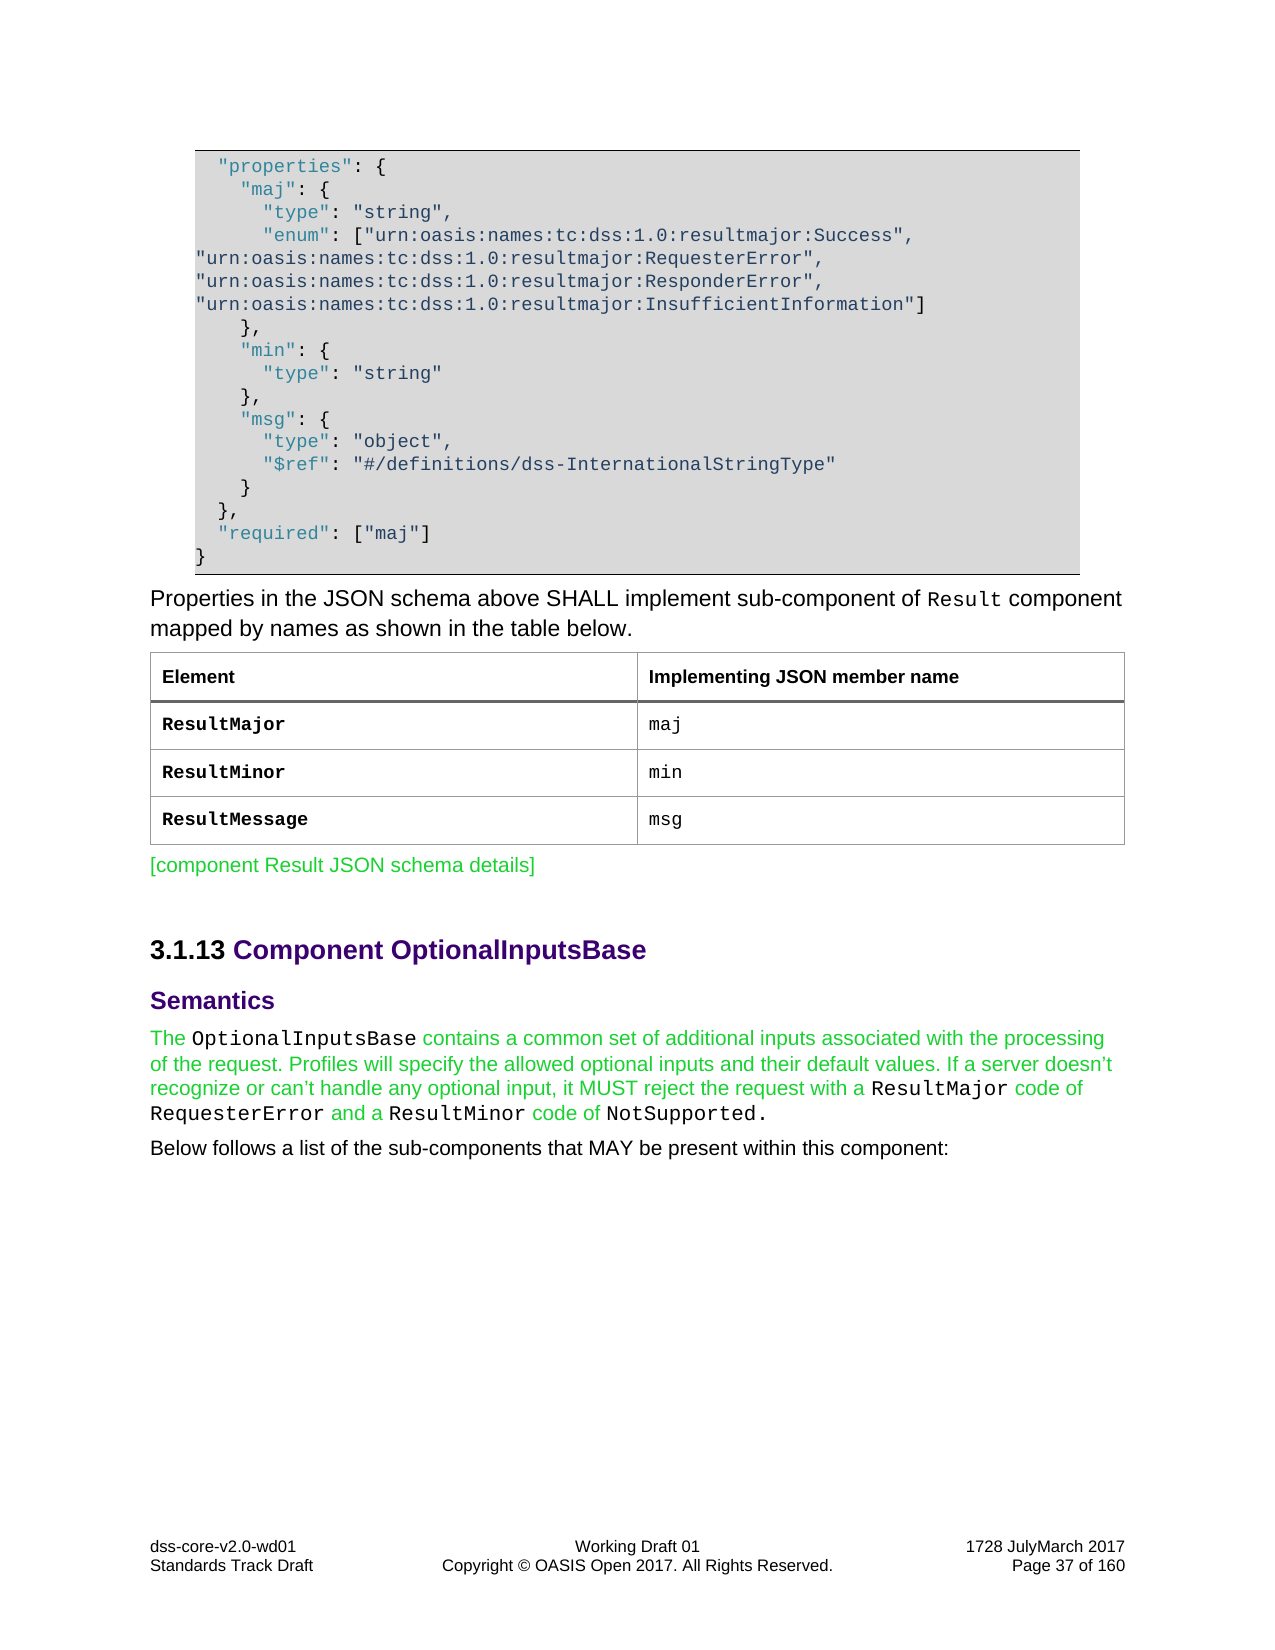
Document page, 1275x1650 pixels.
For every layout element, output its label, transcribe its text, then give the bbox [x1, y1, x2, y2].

text "type": "string", [195, 196, 1080, 219]
text } [195, 539, 1080, 574]
text }, [195, 310, 1080, 333]
text "maj": { [195, 173, 1080, 196]
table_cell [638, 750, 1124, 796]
text } [195, 471, 1080, 494]
text "$ref": "#/definitions/dss-InternationalStringType" [195, 448, 1080, 471]
subtitle Component OptionalInputsBase [150, 934, 1125, 965]
text Semantics [150, 986, 1125, 1015]
text Properties in the JSON schema above SHALL implement sub-component of Result component mapped by names as shown in the table below. [150, 585, 1125, 642]
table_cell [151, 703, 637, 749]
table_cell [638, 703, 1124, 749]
text "type": "object", [195, 425, 1080, 448]
text }, [195, 494, 1080, 517]
text "type": "string" [195, 356, 1080, 379]
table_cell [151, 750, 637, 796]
text }, [195, 379, 1080, 402]
text "properties": { [195, 151, 1080, 173]
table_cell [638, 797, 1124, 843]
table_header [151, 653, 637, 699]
text "required": ["maj"] [195, 517, 1080, 539]
text Below follows a list of the sub-components that MAY be present within this component: [150, 1135, 1125, 1159]
text "enum": ["urn:oasis:names:tc:dss:1.0:resultmajor:Success", "urn:oasis:names:tc:dss:1.0:resultmajor:RequesterError", "urn:oasis:names:tc:dss:1.0:resultmajor:ResponderError", "urn:oasis:names:tc:dss:1.0:resultmajor:InsufficientInformation"] [195, 219, 1080, 310]
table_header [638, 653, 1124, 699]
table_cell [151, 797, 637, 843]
text "min": { [195, 333, 1080, 356]
text "msg": { [195, 402, 1080, 425]
